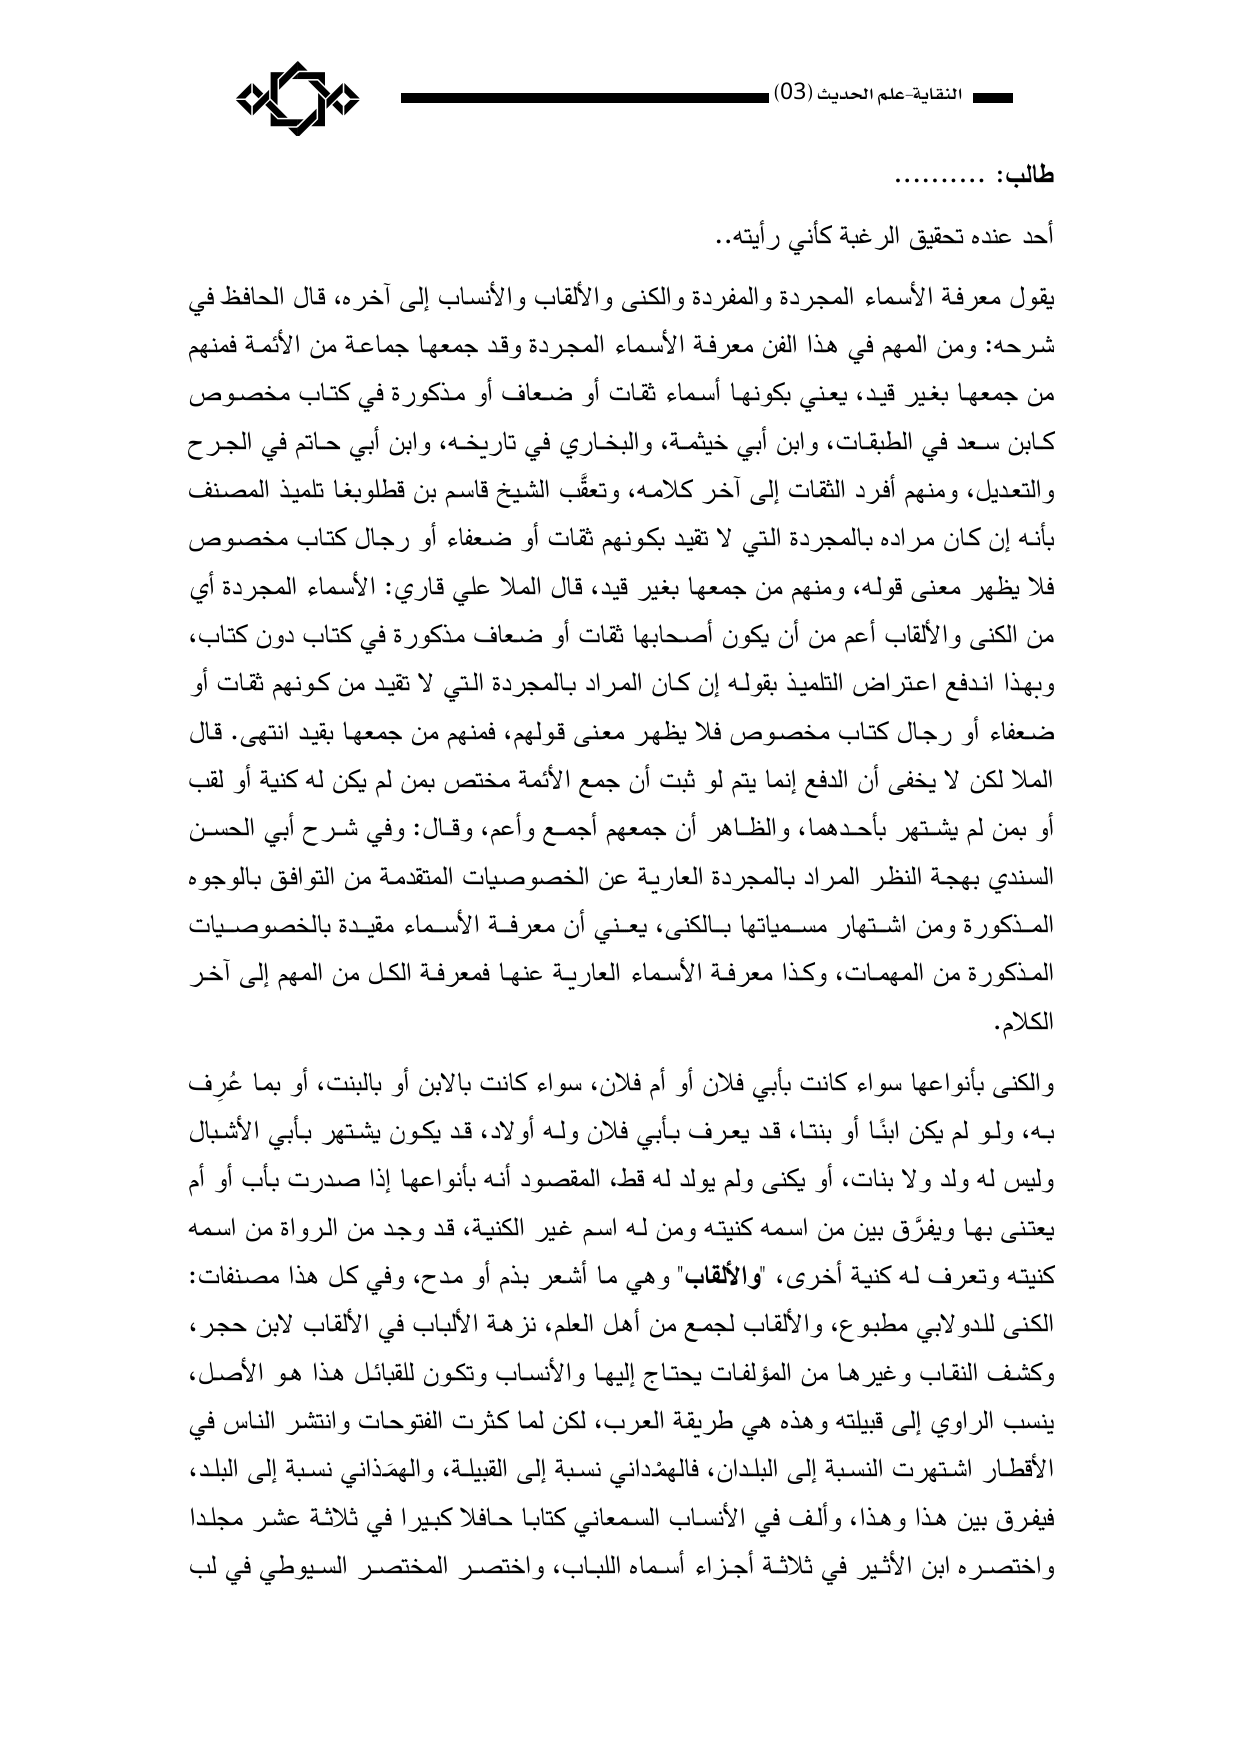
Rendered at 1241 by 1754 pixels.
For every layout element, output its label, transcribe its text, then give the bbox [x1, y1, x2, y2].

text يقول معرفة الأسماء المجردة والمفردة والكنى والألقاب والأنساب إلى آخره، قال الحافظ في شرحه: ومن المهم في هذا الفن معرفة الأسماء المجردة وقد جمعها جماعة من الأئمة فمنهم من جمعها بغير قيد، يعني بكونها أسماء ثقات أو ضعاف أو مذكورة في كتاب مخصوص كابن سعد في الطبقات، وابن أبي خيثمة، والبخاري في تاريخه، وابن أبي حاتم في الجرح والتعديل، ومنهم أفرد الثقات إلى آخر كلامه، وتعقَّب الشيخ قاسم بن قطلوبغا تلميذ المصنف بأنه إن كان مراده بالمجردة التي لا تقيد بكونهم ثقات أو ضعفاء أو رجال كتاب مخصوص فلا يظهر معنى قوله، ومنهم من جمعها بغير قيد، قال الملا علي قاري: الأسماء المجردة أي من الكنى والألقاب أعم من أن يكون أصحابها ثقات أو ضعاف مذكورة في كتاب دون كتاب، وبهذا اندفع اعتراض التلميذ بقوله إن كان المراد بالمجردة التي لا تقيد من كونهم ثقات أو ضعفاء أو رجال كتاب مخصوص فلا يظهر معنى قولهم، فمنهم من جمعها بقيد انتهى. قال الملا لكن لا يخفى أن الدفع إنما يتم لو ثبت أن جمع الأئمة مختص بمن لم يكن له كنية أو لقب أو بمن لم يشتهر بأحدهما، والظاهر أن جمعهم أجمع وأعم، وقال: وفي شرح أبي الحسن السندي بهجة النظر المراد بالمجردة العارية عن الخصوصيات المتقدمة من التوافق بالوجوه المذكورة ومن اشتهار مسمياتها بالكنى، يعني أن معرفة الأسماء مقيدة بالخصوصيات المذكورة من المهمات، وكذا معرفة الأسماء العارية عنها فمعرفة الكل من المهم إلى آخر الكلام. [187, 272, 1053, 1045]
text طالب: .......... [187, 150, 1053, 198]
text أحد عنده تحقيق الرغبة كأني رأيته.. [187, 211, 1053, 259]
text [187, 1058, 1053, 1589]
